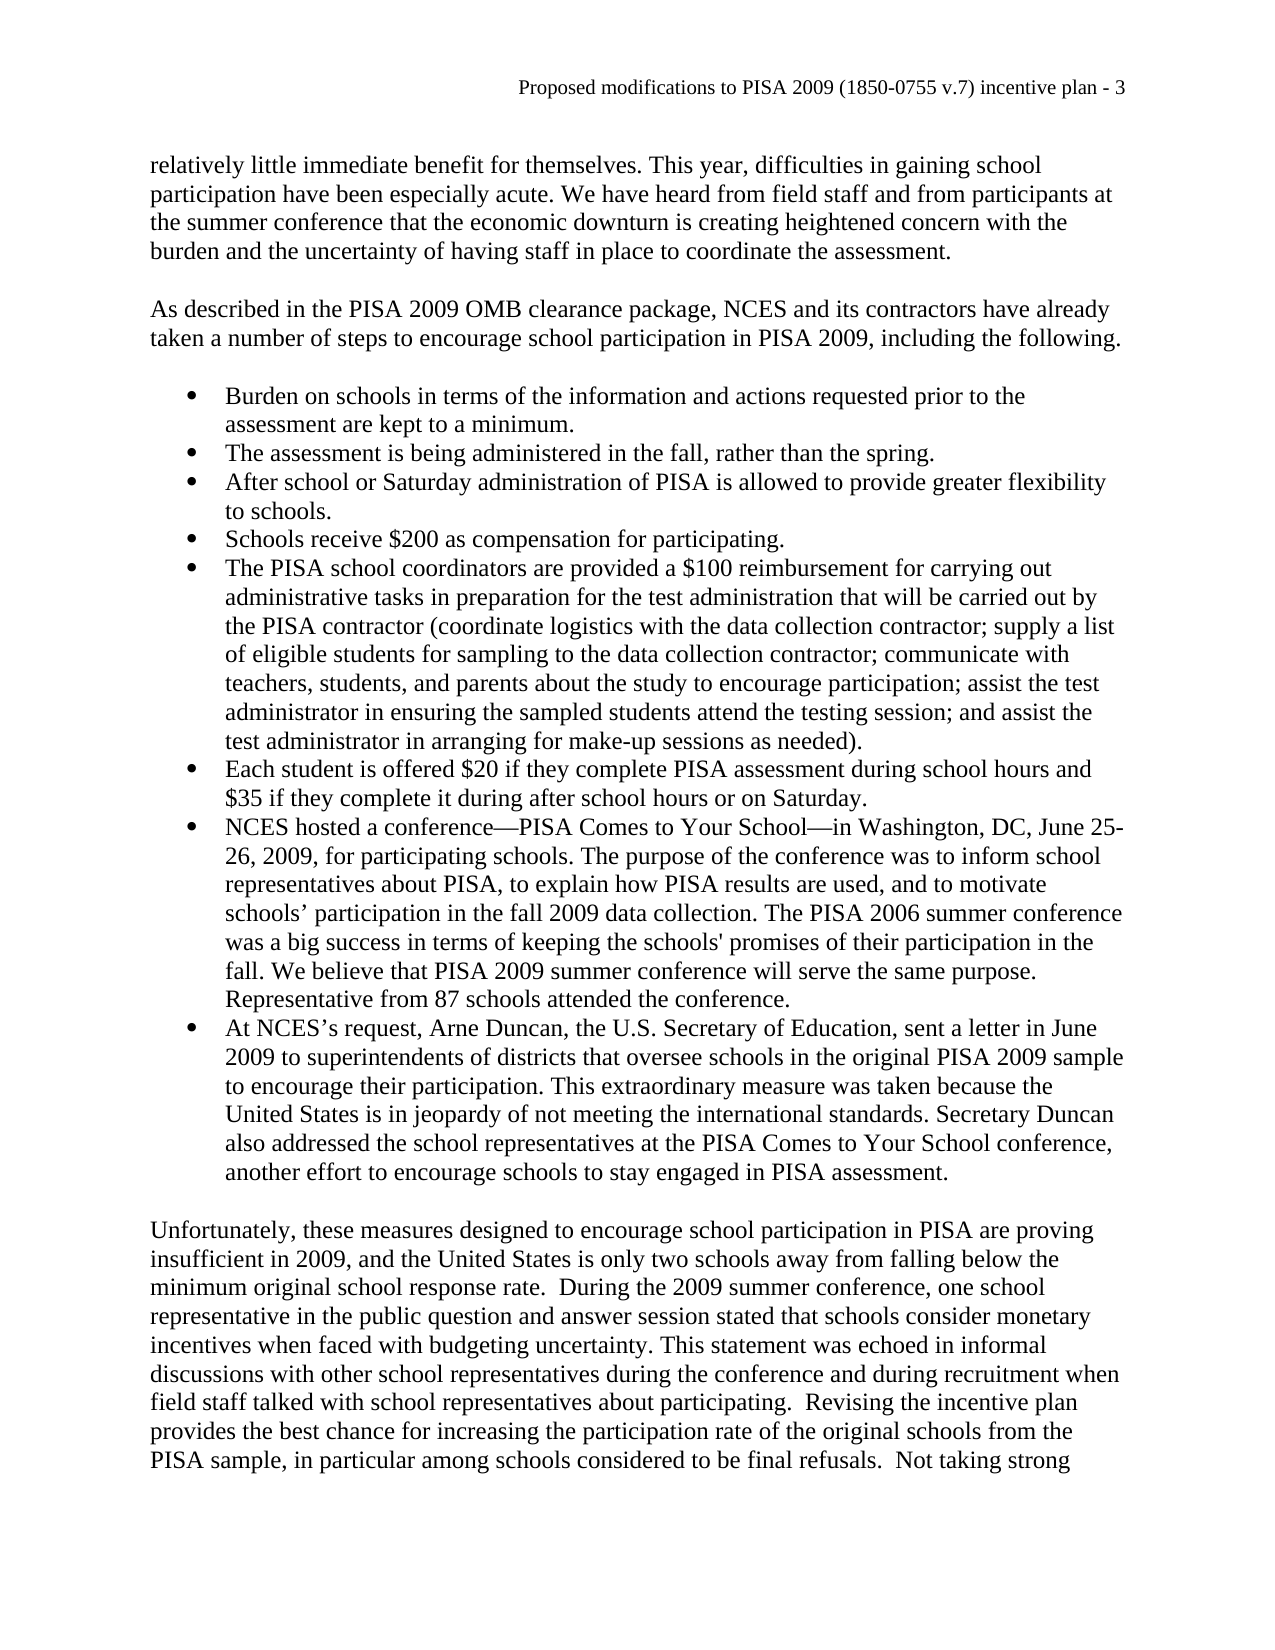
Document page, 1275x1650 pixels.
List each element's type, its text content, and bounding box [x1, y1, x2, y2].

list The PISA school coordinators are provided a $100 reimbursement for carrying out administrative tasks in preparation for the test administration that will be carried out by the PISA contractor (coordinate logistics with the data collection contractor; supply a list of eligible students for sampling to the data collection contractor; communicate with teachers, students, and parents about the study to encourage participation; assist the test administrator in ensuring the sampled students attend the testing session; and assist the test administrator in arranging for make-up sessions as needed). [187, 670, 1125, 871]
text As described in the PISA 2009 OMB clearance package, NCES and its contractors have already taken a number of steps to encourage school participation in PISA 2009, including the following. [150, 294, 1125, 352]
list After school or Saturday administration of is allowed to provide greater flexibility to schools. [187, 525, 1125, 583]
list Schools receive $200 as compensation for participating. [187, 612, 1125, 641]
list Burden on schools in terms of the information and actions requested prior to the assessment are kept to a minimum. [187, 381, 1125, 438]
list The assessment is being administered in the fall, rather than the spring. [187, 467, 1125, 496]
list Each student is offered $20 if they complete assessment during school hours and $35 if they complete it during after school hours or on Saturday. [187, 900, 1125, 958]
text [150, 150, 1125, 265]
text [150, 1390, 1125, 1476]
list NCES hosted a conference—PISA Comes to Your School—in , June 25-26, 2009, for participating schools. The purpose of the conference was to inform school representatives about , to explain how results are used, and to motivate schools’ participation in the fall 2009 data collection. The PISA 2006 summer conference was a big success in terms of keeping the schools' promises of their participation in the fall. We believe that PISA 2009 summer conference will serve the same purpose. Representative from 87 schools attended the conference. [187, 987, 1125, 1188]
list At NCES’s request, Arne Duncan, the U.S. Secretary of Education, sent a letter in June 2009 to superintendents of districts that oversee schools in the original PISA 2009 sample to encourage their participation. This extraordinary measure was taken because the is in jeopardy of not meeting the international standards. Secretary Duncan also addressed the school representatives at the PISA Comes to Your School conference, another effort to encourage schools to stay engaged in PISA assessment. [187, 1188, 1125, 1361]
